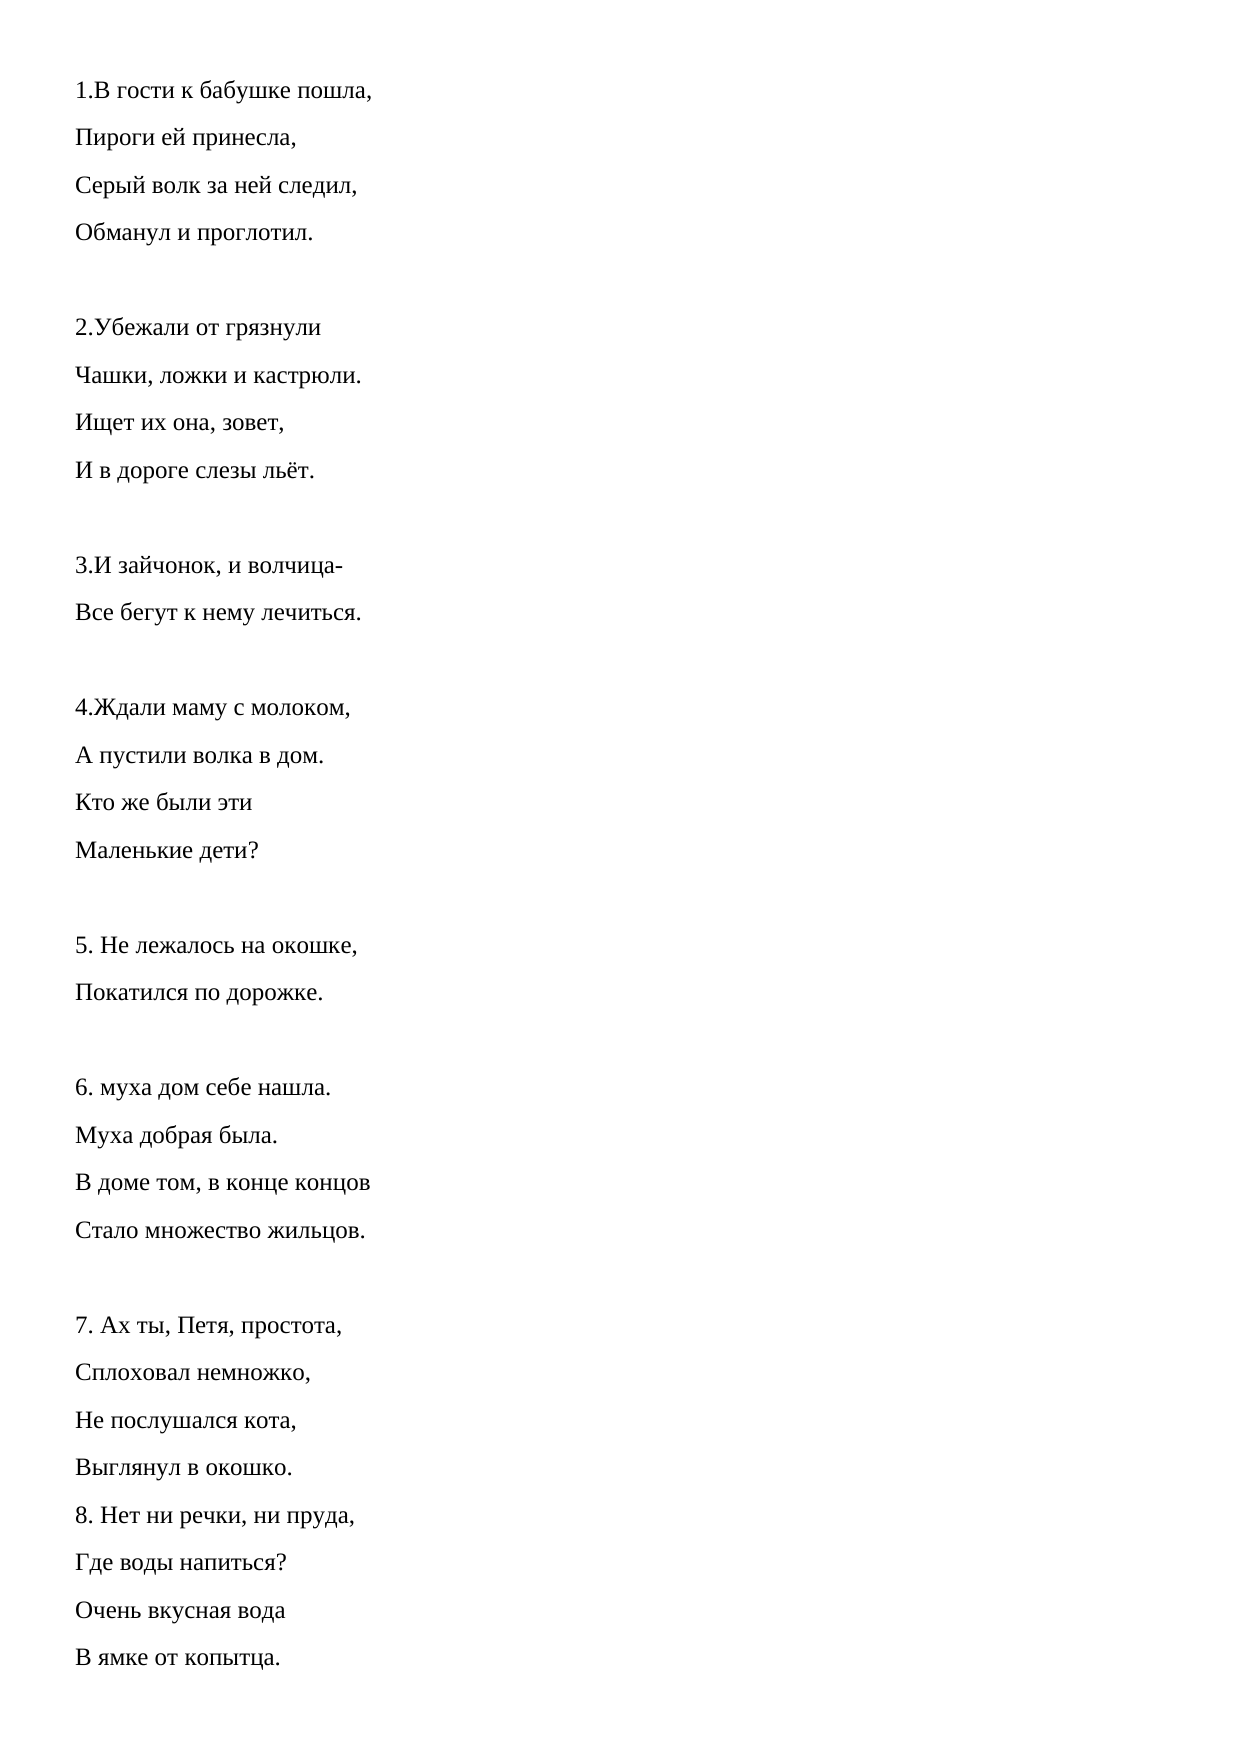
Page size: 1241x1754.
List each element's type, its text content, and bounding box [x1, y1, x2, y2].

text В доме том, в конце концов [75, 1167, 1165, 1196]
text Сплоховал немножко, [75, 1357, 1165, 1386]
text 6. муха дом себе нашла. [75, 1072, 1165, 1101]
text В ямке от копытца. [75, 1642, 1165, 1671]
text И в дороге слезы льёт. [75, 455, 1165, 484]
text 4.Ждали маму с молоком, [75, 692, 1165, 721]
text Ищет их она, зовет, [75, 407, 1165, 436]
text А пустили волка в дом. [75, 740, 1165, 769]
text 3.И зайчонок, и волчица- [75, 550, 1165, 579]
text 2.Убежали от грязнули [75, 312, 1165, 341]
text 7. Ах ты, Петя, простота, [75, 1310, 1165, 1339]
text Где воды напиться? [75, 1547, 1165, 1576]
text Маленькие дети? [75, 835, 1165, 864]
text Очень вкусная вода [75, 1595, 1165, 1624]
text Серый волк за ней следил, [75, 170, 1165, 199]
text Кто же были эти [75, 787, 1165, 816]
text 1.В гости к бабушке пошла, [75, 75, 1165, 104]
text Чашки, ложки и кастрюли. [75, 360, 1165, 389]
text Не послушался кота, [75, 1405, 1165, 1434]
text 8. Нет ни речки, ни пруда, [75, 1500, 1165, 1529]
text Стало множество жильцов. [75, 1215, 1165, 1244]
text Муха добрая была. [75, 1120, 1165, 1149]
text Обманул и проглотил. [75, 217, 1165, 246]
text 5. Не лежалось на окошке, [75, 930, 1165, 959]
text Выглянул в окошко. [75, 1452, 1165, 1481]
text Покатился по дорожке. [75, 977, 1165, 1006]
text Пироги ей принесла, [75, 122, 1165, 151]
text Все бегут к нему лечиться. [75, 597, 1165, 626]
